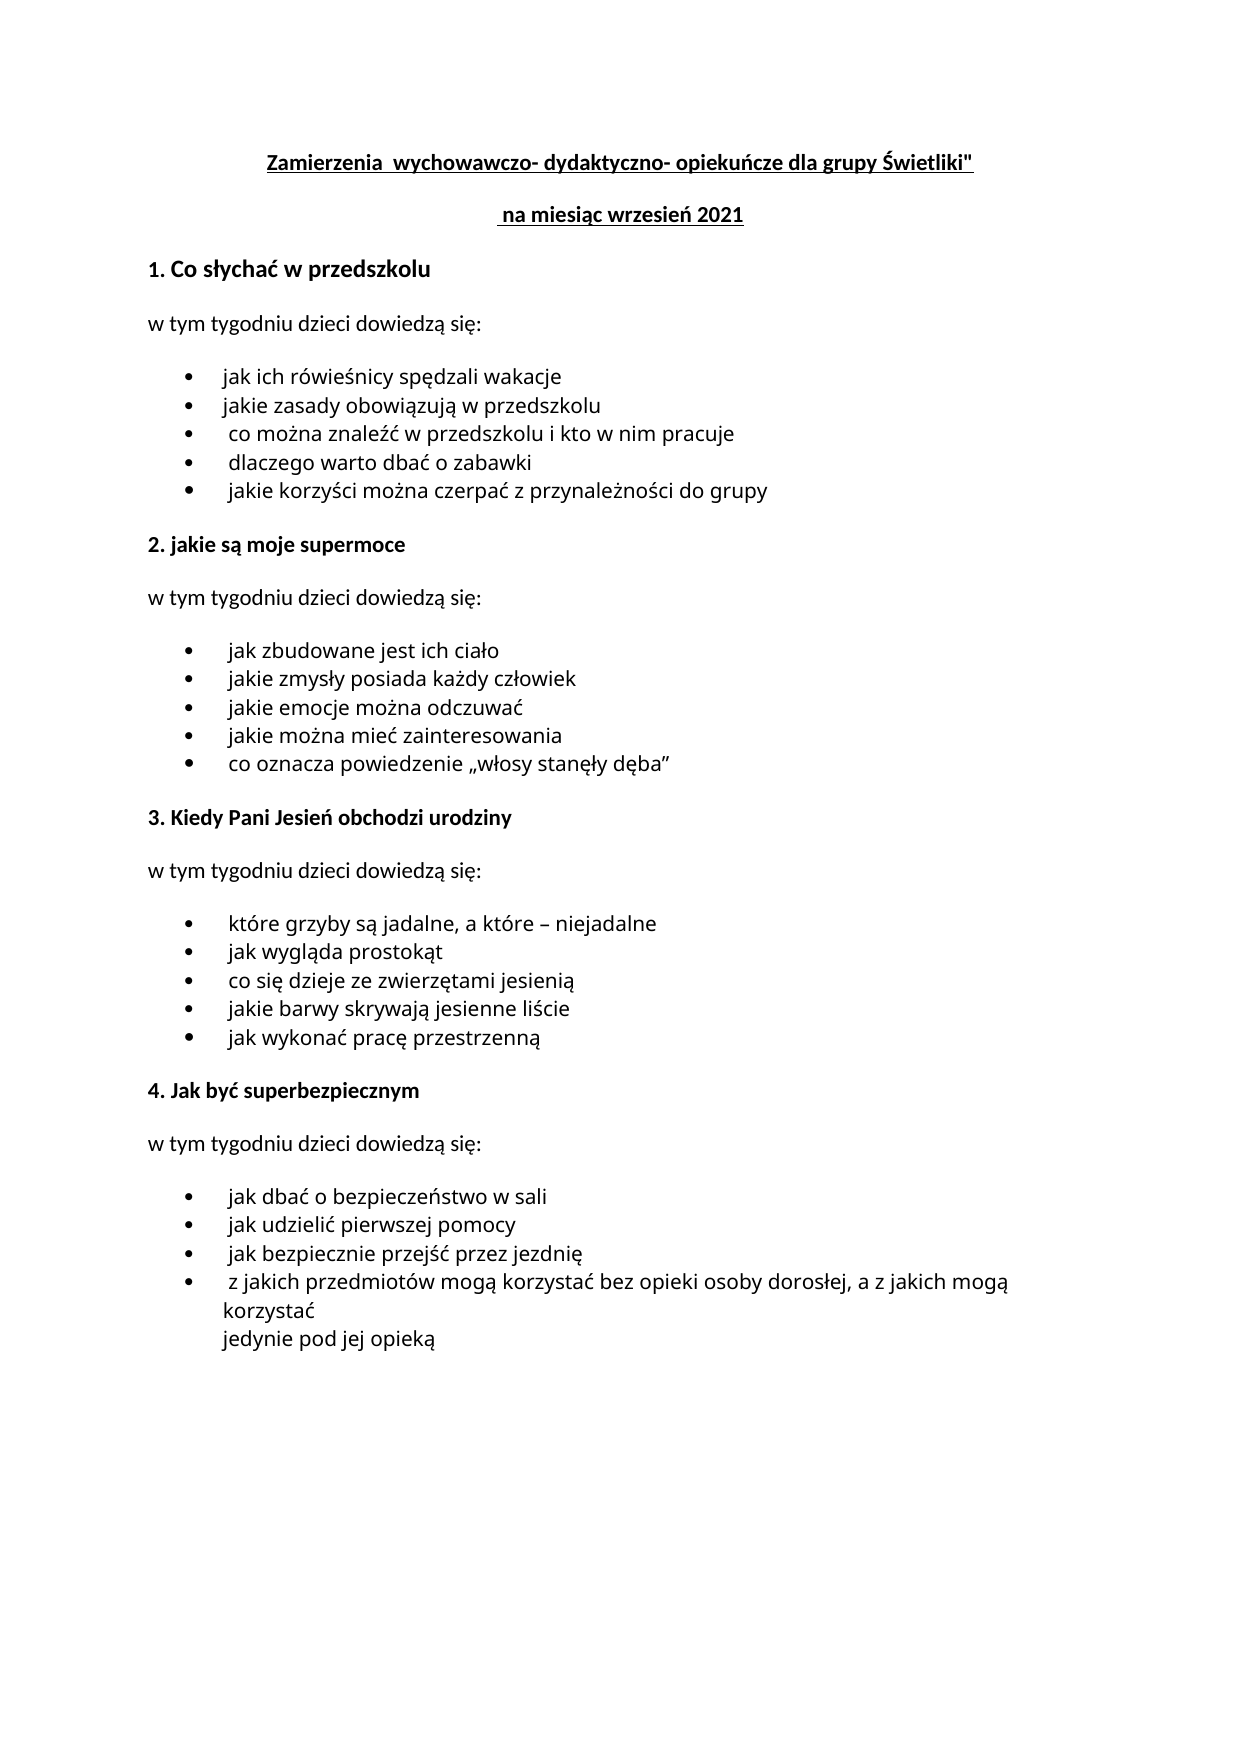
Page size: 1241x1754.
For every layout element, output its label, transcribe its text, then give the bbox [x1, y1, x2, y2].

list dlaczego warto dbać o zabawki [185, 448, 1093, 476]
text 3. Kiedy Pani Jesień obchodzi urodziny [148, 803, 1093, 831]
text na miesiąc wrzesień 2021 [148, 201, 1093, 229]
list jak wygląda prostokąt [185, 937, 1093, 966]
list jakie można mieć zainteresowania [185, 721, 1093, 749]
list jakie korzyści można czerpać z przynależności do grupy [185, 476, 1093, 505]
list jak udzielić pierwszej pomocy [185, 1211, 1093, 1239]
text 1. Co słychać w przedszkolu [148, 254, 1093, 284]
list jak wykonać pracę przestrzenną [185, 1023, 1093, 1051]
text w tym tygodniu dzieci dowiedzą się: [148, 1129, 1093, 1157]
text w tym tygodniu dzieci dowiedzą się: [148, 309, 1093, 337]
list jak bezpiecznie przejść przez jezdnię [185, 1239, 1093, 1267]
text 4. Jak być superbezpiecznym [148, 1076, 1093, 1104]
list jakie barwy skrywają jesienne liście [185, 994, 1093, 1023]
list co się dzieje ze zwierzętami jesienią [185, 966, 1093, 994]
list co można znaleźć w przedszkolu i kto w nim pracuje [185, 419, 1093, 448]
list jedynie pod jej opieką [223, 1324, 1093, 1353]
list jak zbudowane jest ich ciało [185, 636, 1093, 664]
list co oznacza powiedzenie „włosy stanęły dęba” [185, 749, 1093, 778]
list jakie emocje można odczuwać [185, 693, 1093, 721]
text 2. jakie są moje supermoce [148, 530, 1093, 558]
text w tym tygodniu dzieci dowiedzą się: [148, 583, 1093, 611]
text w tym tygodniu dzieci dowiedzą się: [148, 856, 1093, 884]
list jak ich rówieśnicy spędzali wakacje [185, 362, 1093, 391]
list jak dbać o bezpieczeństwo w sali [185, 1182, 1093, 1211]
list które grzyby są jadalne, a które – niejadalne [185, 909, 1093, 937]
list z jakich przedmiotów mogą korzystać bez opieki osoby dorosłej, a z jakich mogą korzystać [185, 1267, 1093, 1324]
list jakie zasady obowiązują w przedszkolu [185, 391, 1093, 419]
text Zamierzenia wychowawczo- dydaktyczno- opiekuńcze dla grupy Świetliki" [148, 148, 1093, 176]
list jakie zmysły posiada każdy człowiek [185, 664, 1093, 693]
